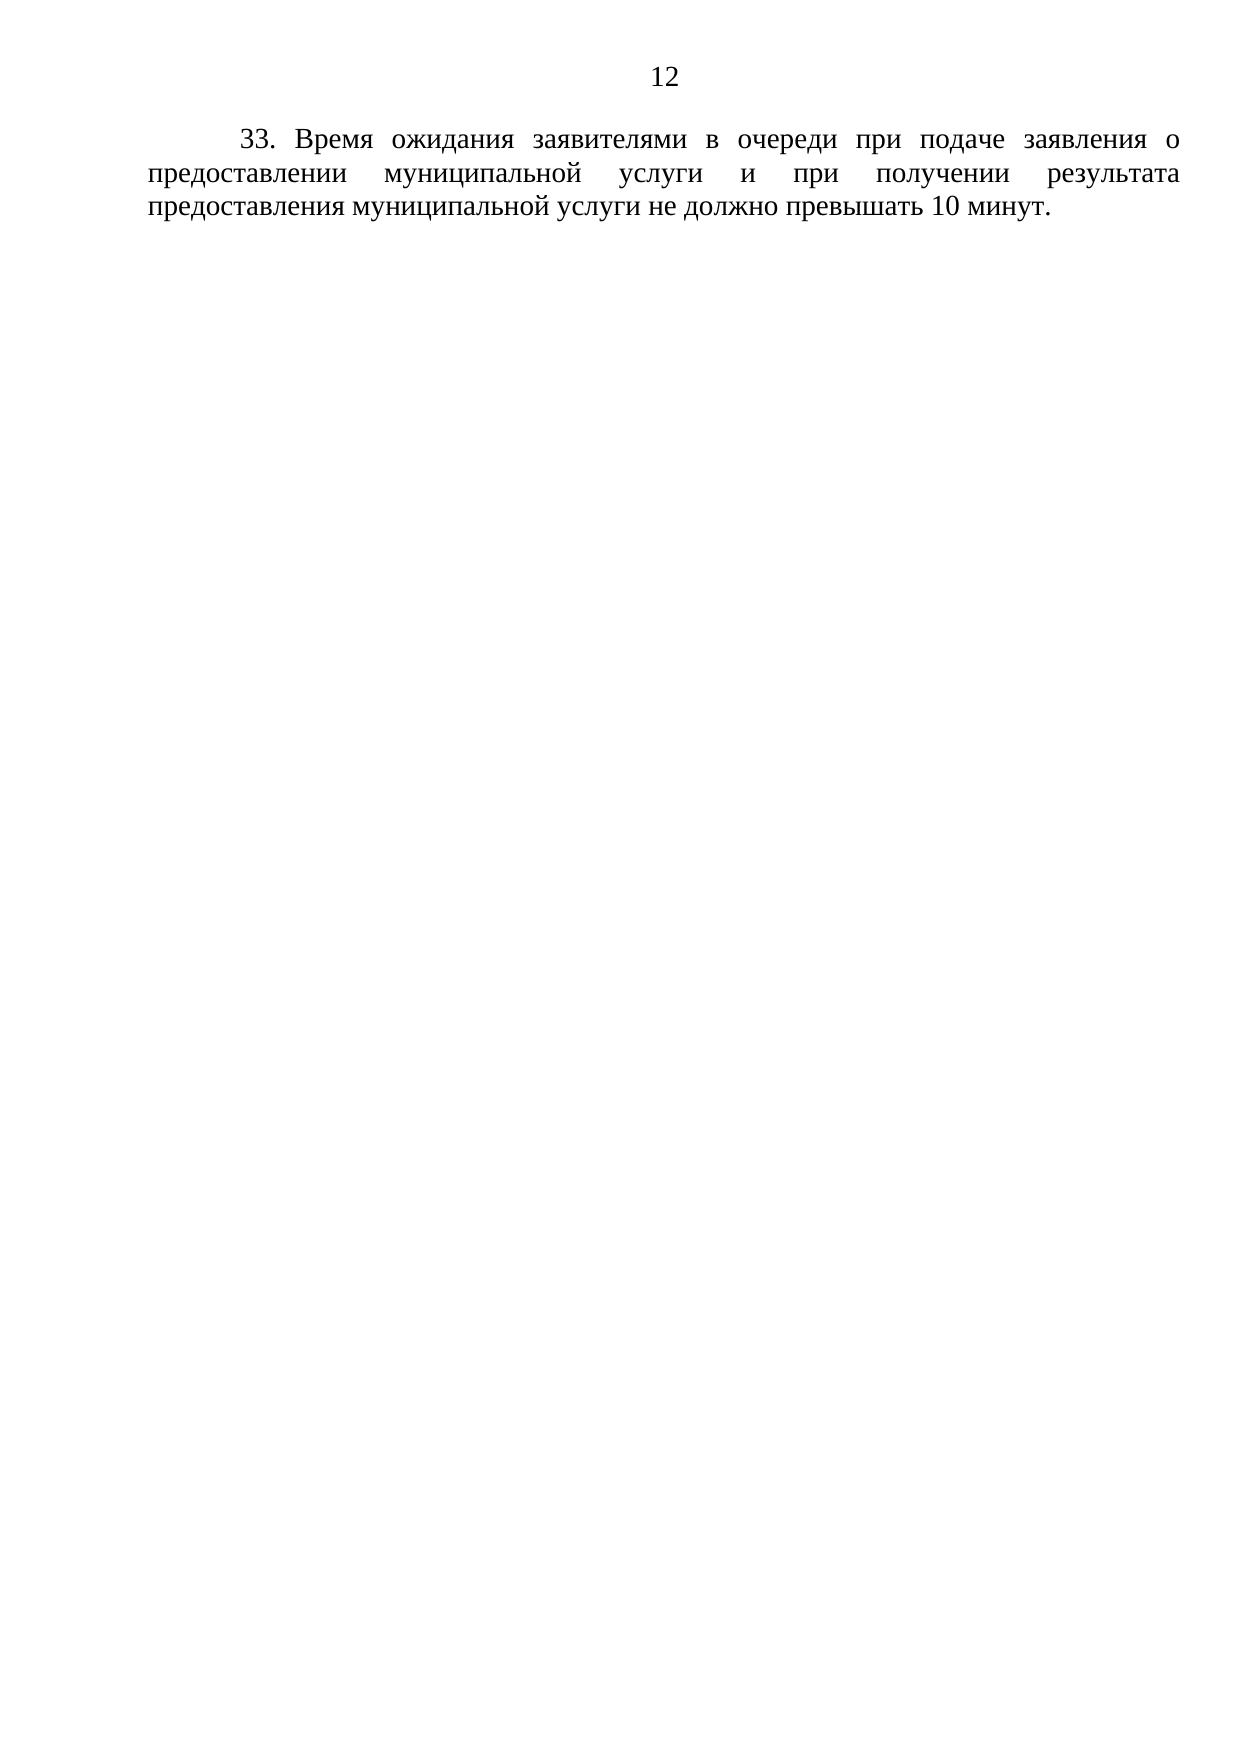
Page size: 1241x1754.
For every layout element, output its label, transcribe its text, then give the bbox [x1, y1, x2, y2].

text 33. Время ожидания заявителями в очереди при подаче заявления о предоставлении муниципальной услуги и при получении результата предоставления муниципальной услуги не должно превышать 10 минут. [148, 121, 1181, 222]
